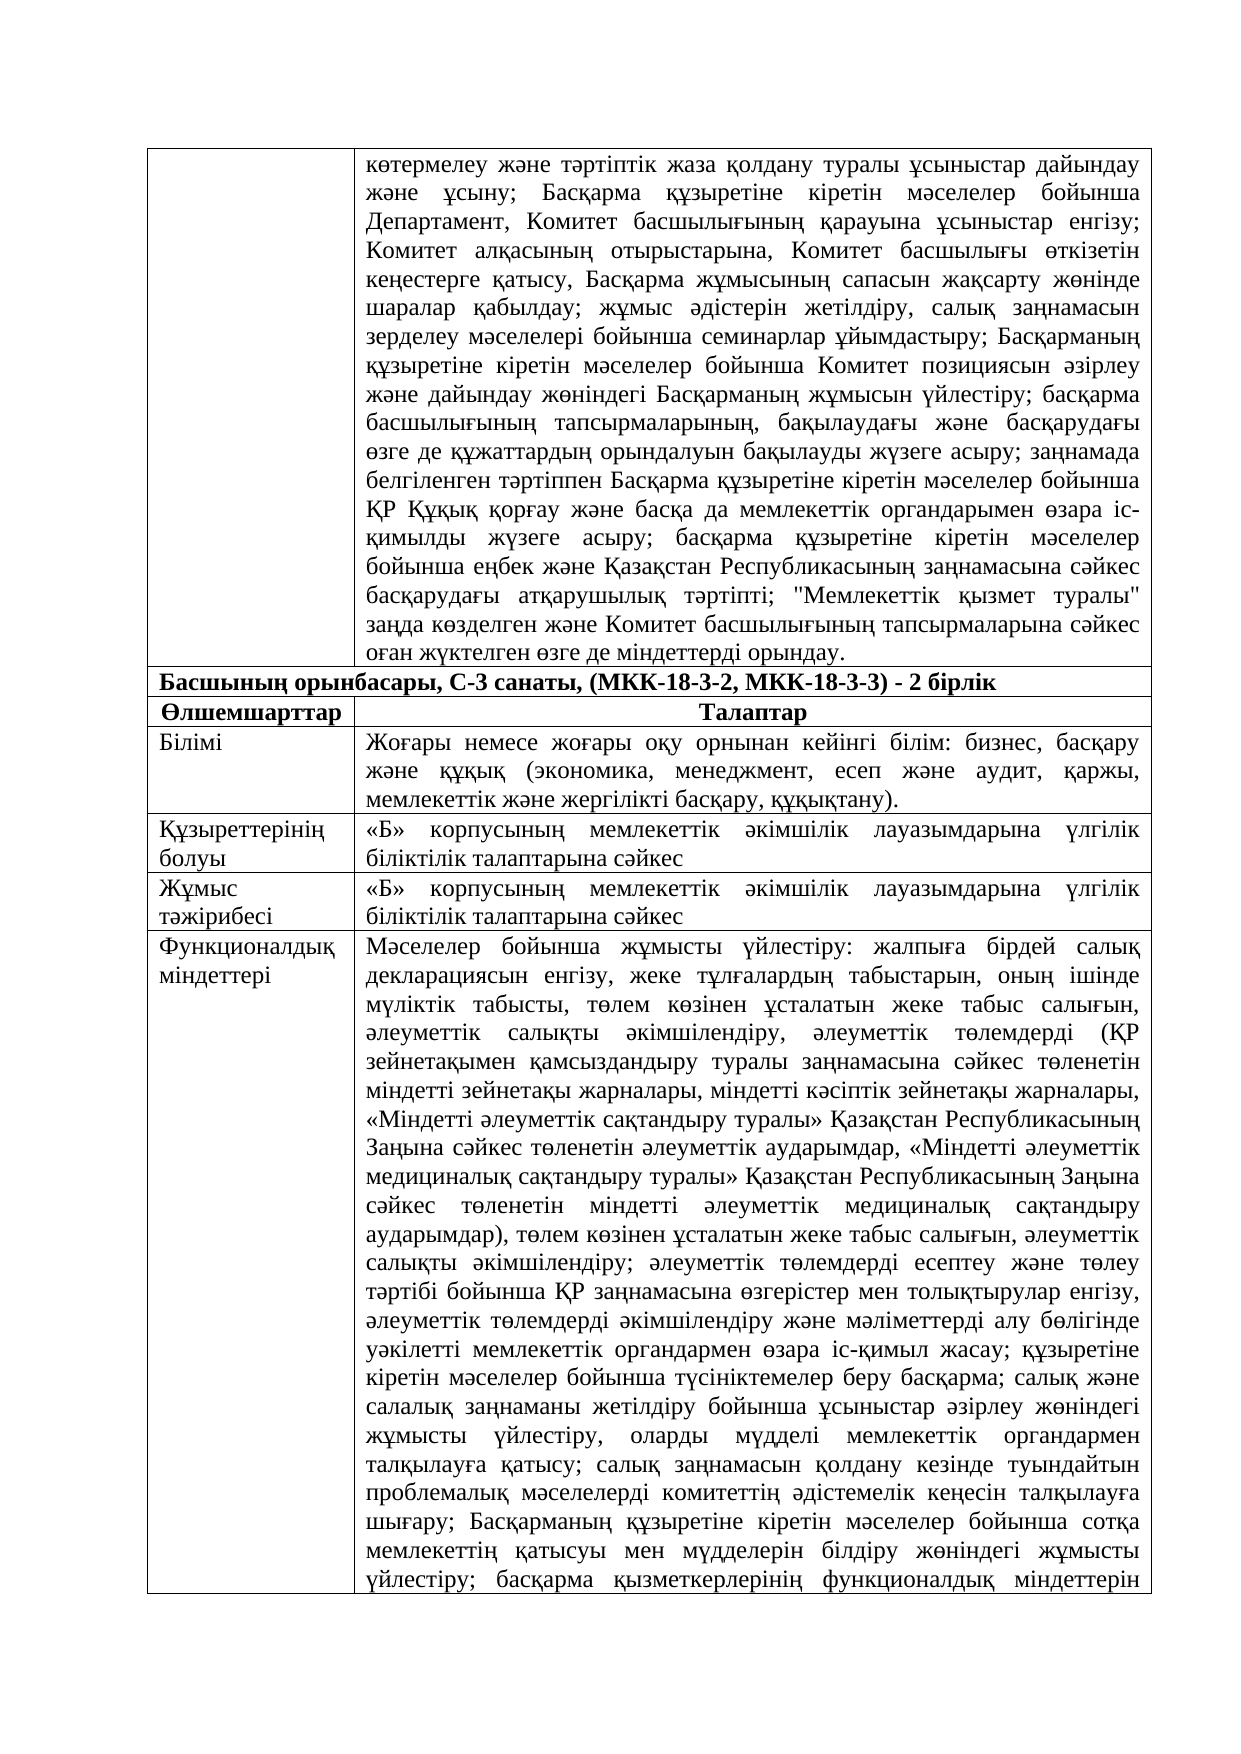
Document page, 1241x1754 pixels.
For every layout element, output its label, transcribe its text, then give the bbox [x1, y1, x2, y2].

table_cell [355, 931, 1151, 1592]
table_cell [355, 149, 1151, 666]
table_cell Құзыреттерінің болуы [148, 814, 354, 872]
table_cell Жоғары немесе жоғары оқу орнынан кейінгі білім: бизнес, басқару және құқық (экономика, менеджмент, есеп және аудит, қаржы, мемлекеттік және жергілікті басқару, құқықтану). [355, 727, 1151, 813]
table_cell Талаптар [355, 697, 1151, 726]
table_cell Басшының орынбасары, С-3 санаты, (МКК-18-3-2, МКК-18-3-3) - 2 бірлік [148, 667, 1151, 696]
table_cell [148, 149, 354, 666]
table_cell «Б» корпусының мемлекеттік әкімшілік лауазымдарына үлгілік біліктілік талаптарына сәйкес [355, 814, 1151, 872]
table_cell «Б» корпусының мемлекеттік әкімшілік лауазымдарына үлгілік біліктілік талаптарына сәйкес [355, 873, 1151, 930]
table_cell Жұмыс тәжірибесі [148, 873, 354, 930]
table_cell Өлшемшарттар [148, 697, 354, 726]
table_cell Білімі [148, 727, 354, 813]
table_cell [148, 931, 354, 1592]
